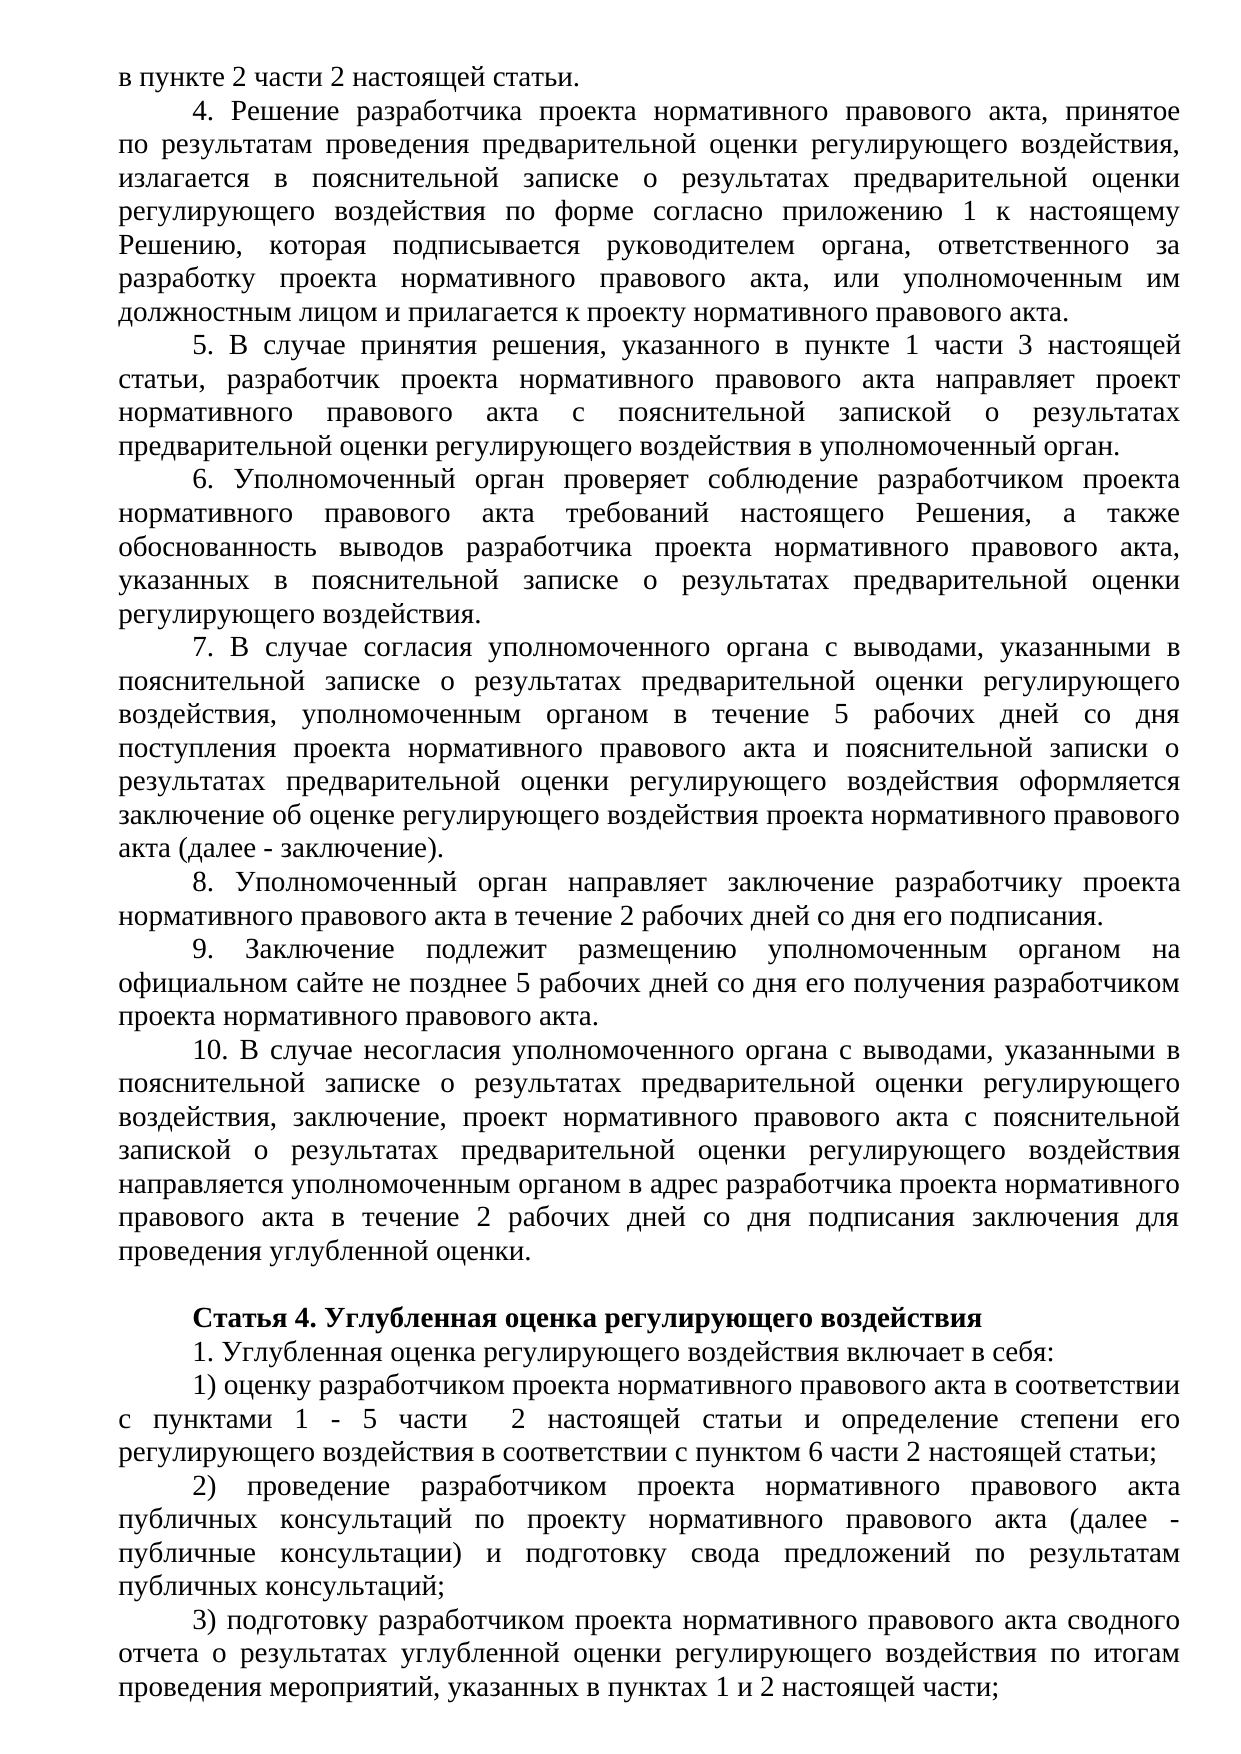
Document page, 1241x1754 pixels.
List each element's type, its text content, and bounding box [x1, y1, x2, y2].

text 5. В случае принятия решения, указанного в пункте 1 части 3 настоящей статьи, разработчик проекта нормативного правового акта направляет проект нормативного правового акта с пояснительной запиской о результатах предварительной оценки регулирующего воздействия в уполномоченный орган. [118, 327, 1181, 462]
text 2) проведение разработчиком проекта нормативного правового акта публичных консультаций по проекту нормативного правового акта (далее - публичные консультации) и подготовку свода предложений по результатам публичных консультаций; [118, 1468, 1181, 1602]
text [118, 59, 1181, 93]
text 4. Решение разработчика проекта нормативного правового акта, принятое по результатам проведения предварительной оценки регулирующего воздействия, излагается в пояснительной записке о результатах предварительной оценки регулирующего воздействия по форме согласно приложению 1 к настоящему Решению, которая подписывается руководителем органа, ответственного за разработку проекта нормативного правового акта, или уполномоченным им должностным лицом и прилагается к проекту нормативного правового акта. [118, 93, 1181, 327]
text 7. В случае согласия уполномоченного органа с выводами, указанными в пояснительной записке о результатах предварительной оценки регулирующего воздействия, уполномоченным органом в течение 5 рабочих дней со дня поступления проекта нормативного правового акта и пояснительной записки о результатах предварительной оценки регулирующего воздействия оформляется заключение об оценке регулирующего воздействия проекта нормативного правового акта (далее - заключение). [118, 629, 1181, 864]
text 1) оценку разработчиком проекта нормативного правового акта в соответствии с пунктами 1 - 5 части 2 настоящей статьи и определение степени его регулирующего воздействия в соответствии с пунктом 6 части 2 настоящей статьи; [118, 1367, 1181, 1468]
text 8. Уполномоченный орган направляет заключение разработчику проекта нормативного правового акта в течение 2 рабочих дней со дня его подписания. [118, 864, 1181, 931]
text 10. В случае несогласия уполномоченного органа с выводами, указанными в пояснительной записке о результатах предварительной оценки регулирующего воздействия, заключение, проект нормативного правового акта с пояснительной запиской о результатах предварительной оценки регулирующего воздействия направляется уполномоченным органом в адрес разработчика проекта нормативного правового акта в течение 2 рабочих дней со дня подписания заключения для проведения углубленной оценки. [118, 1032, 1181, 1267]
text 6. Уполномоченный орган проверяет соблюдение разработчиком проекта нормативного правового акта требований настоящего Решения, а также обоснованность выводов разработчика проекта нормативного правового акта, указанных в пояснительной записке о результатах предварительной оценки регулирующего воздействия. [118, 462, 1181, 629]
text 1. Углубленная оценка регулирующего воздействия включает в себя: [118, 1334, 1181, 1367]
text Статья 4. Углубленная оценка регулирующего воздействия [118, 1300, 1181, 1334]
text 9. Заключение подлежит размещению уполномоченным органом на официальном сайте не позднее 5 рабочих дней со дня его получения разработчиком проекта нормативного правового акта. [118, 931, 1181, 1032]
text 3) подготовку разработчиком проекта нормативного правового акта сводного отчета о результатах углубленной оценки регулирующего воздействия по итогам проведения мероприятий, указанных в пунктах 1 и 2 настоящей части; [118, 1602, 1181, 1703]
